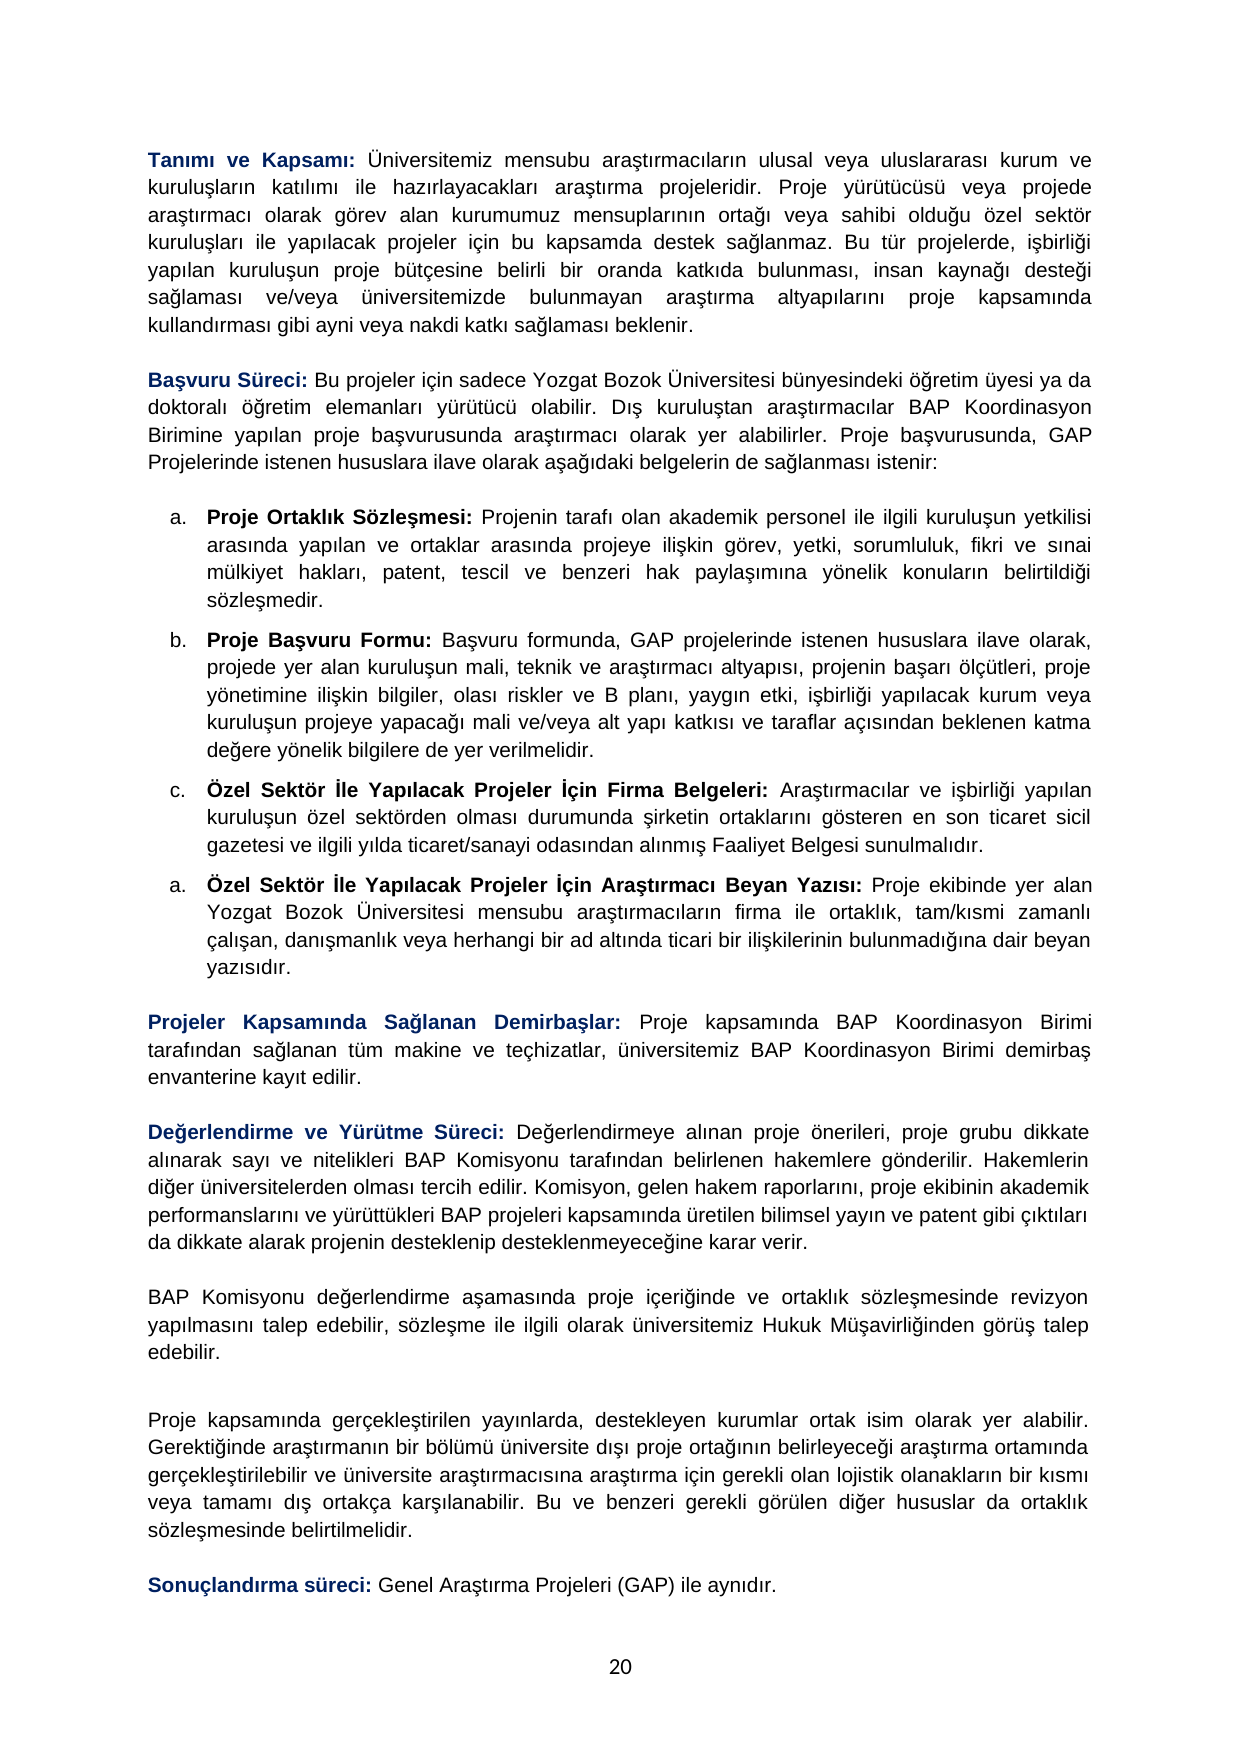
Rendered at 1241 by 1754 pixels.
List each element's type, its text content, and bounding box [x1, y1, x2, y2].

text Proje kapsamında gerçekleştirilen yayınlarda, destekleyen kurumlar ortak isim olarak yer alabilir. Gerektiğinde araştırmanın bir bölümü üniversite dışı proje ortağının belirleyeceği araştırma ortamında gerçekleştirilebilir ve üniversite araştırmacısına araştırma için gerekli olan lojistik olanakların bir kısmı veya tamamı dış ortakça karşılanabilir. Bu ve benzeri gerekli görülen diğer hususlar da ortaklık sözleşmesinde belirtilmelidir. [148, 1408, 1090, 1542]
text Tanımı ve Kapsamı: Üniversitemiz mensubu araştırmacıların ulusal veya uluslararası kurum ve kuruluşların katılımı ile hazırlayacakları araştırma projeleridir. Proje yürütücüsü veya projede araştırmacı olarak görev alan kurumumuz mensuplarının ortağı veya sahibi olduğu özel sektör kuruluşları ile yapılacak projeler için bu kapsamda destek sağlanmaz. Bu tür projelerde, işbirliği yapılan kuruluşun proje bütçesine belirli bir oranda katkıda bulunması, insan kaynağı desteği sağlaması ve/veya üniversitemizde bulunmayan araştırma altyapılarını proje kapsamında kullandırması gibi ayni veya nakdi katkı sağlaması beklenir. [148, 148, 1093, 337]
text Başvuru Süreci: Bu projeler için sadece Yozgat Bozok Üniversitesi bünyesindeki öğretim üyesi ya da doktoralı öğretim elemanları yürütücü olabilir. Dış kuruluştan araştırmacılar BAP Koordinasyon Birimine yapılan proje başvurusunda araştırmacı olarak yer alabilirler. Proje başvurusunda, GAP Projelerinde istenen hususlara ilave olarak aşağıdaki belgelerin de sağlanması istenir: [148, 368, 1093, 474]
list Proje Başvuru Formu: Başvuru formunda, GAP projelerinde istenen hususlara ilave olarak, projede yer alan kuruluşun mali, teknik ve araştırmacı altyapısı, projenin başarı ölçütleri, proje yönetimine ilişkin bilgiler, olası riskler ve B planı, yaygın etki, işbirliği yapılacak kurum veya kuruluşun projeye yapacağı mali ve/veya alt yapı katkısı ve taraflar açısından beklenen katma değere yönelik bilgilere de yer verilmelidir. [169, 628, 1093, 762]
list Özel Sektör İle Yapılacak Projeler İçin Araştırmacı Beyan Yazısı: Proje ekibinde yer alan Yozgat Bozok Üniversitesi mensubu araştırmacıların firma ile ortaklık, tam/kısmi zamanlı çalışan, danışmanlık veya herhangi bir ad altında ticari bir ilişkilerinin bulunmadığına dair beyan yazısıdır. [169, 873, 1093, 979]
text Değerlendirme ve Yürütme Süreci: Değerlendirmeye alınan proje önerileri, proje grubu dikkate alınarak sayı ve nitelikleri BAP Komisyonu tarafından belirlenen hakemlere gönderilir. Hakemlerin diğer üniversitelerden olması tercih edilir. Komisyon, gelen hakem raporlarını, proje ekibinin akademik performanslarını ve yürüttükleri BAP projeleri kapsamında üretilen bilimsel yayın ve patent gibi çıktıları da dikkate alarak projenin desteklenip desteklenmeyeceğine karar verir. [148, 1120, 1090, 1254]
text Projeler Kapsamında Sağlanan Demirbaşlar: Proje kapsamında BAP Koordinasyon Birimi tarafından sağlanan tüm makine ve teçhizatlar, üniversitemiz BAP Koordinasyon Birimi demirbaş envanterine kayıt edilir. [148, 1010, 1093, 1089]
text BAP Komisyonu değerlendirme aşamasında proje içeriğinde ve ortaklık sözleşmesinde revizyon yapılmasını talep edebilir, sözleşme ile ilgili olarak üniversitemiz Hukuk Müşavirliğinden görüş talep edebilir. [148, 1285, 1090, 1364]
text Sonuçlandırma süreci: Genel Araştırma Projeleri (GAP) ile aynıdır. [148, 1573, 1093, 1597]
list Özel Sektör İle Yapılacak Projeler İçin Firma Belgeleri: Araştırmacılar ve işbirliği yapılan kuruluşun özel sektörden olması durumunda şirketin ortaklarını gösteren en son ticaret sicil gazetesi ve ilgili yılda ticaret/sanayi odasından alınmış Faaliyet Belgesi sunulmalıdır. [169, 778, 1093, 857]
list Proje Ortaklık Sözleşmesi: Projenin tarafı olan akademik personel ile ilgili kuruluşun yetkilisi arasında yapılan ve ortaklar arasında projeye ilişkin görev, yetki, sorumluluk, fikri ve sınai mülkiyet hakları, patent, tescil ve benzeri hak paylaşımına yönelik konuların belirtildiği sözleşmedir. [169, 505, 1093, 612]
